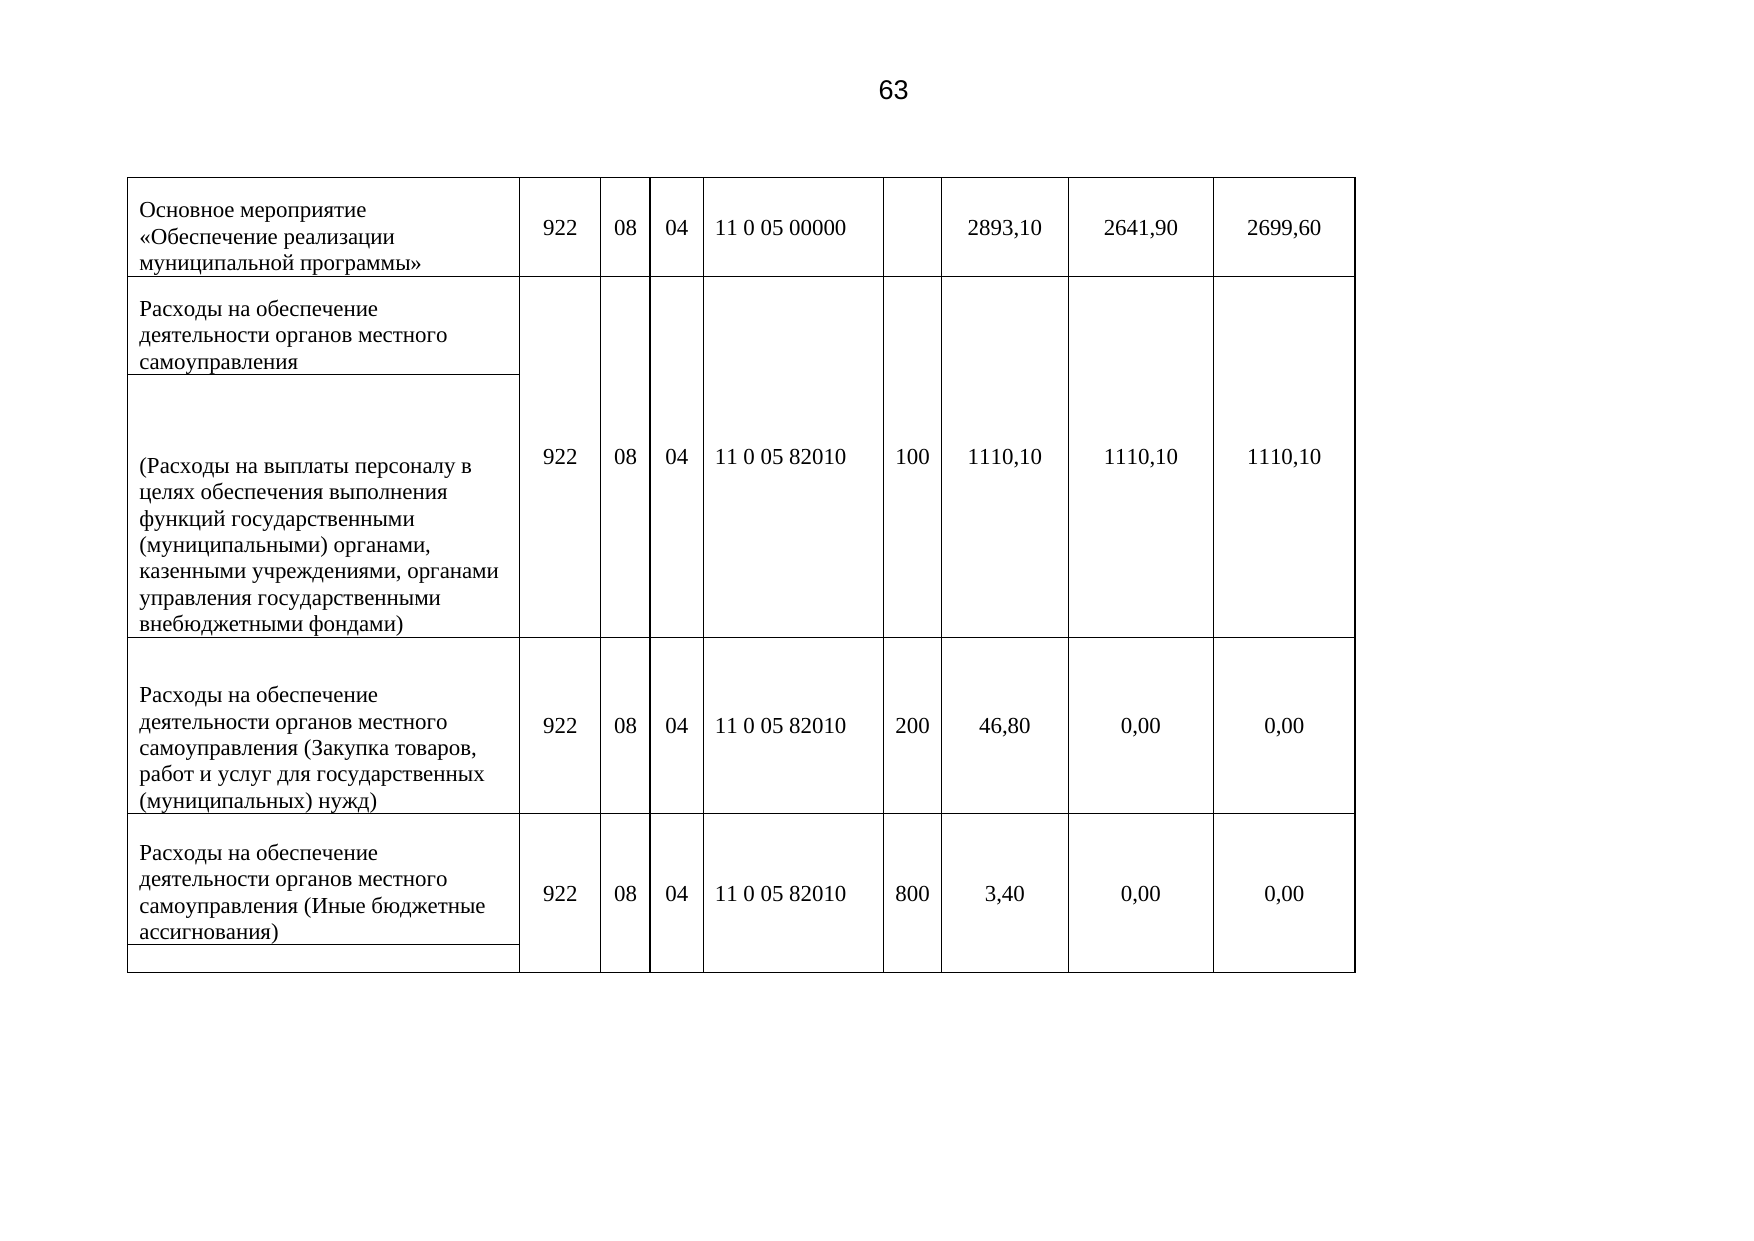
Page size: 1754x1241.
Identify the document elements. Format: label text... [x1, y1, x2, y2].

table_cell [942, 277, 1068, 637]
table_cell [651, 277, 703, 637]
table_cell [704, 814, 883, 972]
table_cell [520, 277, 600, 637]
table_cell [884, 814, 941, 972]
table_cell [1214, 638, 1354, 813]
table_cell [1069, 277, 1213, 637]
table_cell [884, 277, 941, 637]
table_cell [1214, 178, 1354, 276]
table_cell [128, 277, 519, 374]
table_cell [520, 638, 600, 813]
table_cell 04 [651, 178, 703, 276]
table_cell 08 [601, 178, 649, 276]
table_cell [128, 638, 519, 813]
table_cell 2893,10 [942, 178, 1068, 276]
table_cell 922 [520, 178, 600, 276]
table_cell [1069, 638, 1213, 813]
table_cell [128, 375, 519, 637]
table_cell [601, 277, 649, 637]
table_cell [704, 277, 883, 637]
table_cell [884, 178, 941, 276]
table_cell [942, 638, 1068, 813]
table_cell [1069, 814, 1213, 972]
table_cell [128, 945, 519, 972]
table_cell 2641,90 [1069, 178, 1213, 276]
table_cell Основное мероприятие «Обеспечение реализации муниципальной программы» [128, 178, 519, 276]
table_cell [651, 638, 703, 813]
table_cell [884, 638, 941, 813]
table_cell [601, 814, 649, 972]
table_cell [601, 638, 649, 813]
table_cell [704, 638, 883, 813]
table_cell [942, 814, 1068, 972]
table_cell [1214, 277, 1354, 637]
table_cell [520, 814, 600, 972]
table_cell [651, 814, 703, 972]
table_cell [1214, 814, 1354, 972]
table_cell 11 0 05 00000 [704, 178, 883, 276]
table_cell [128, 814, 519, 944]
